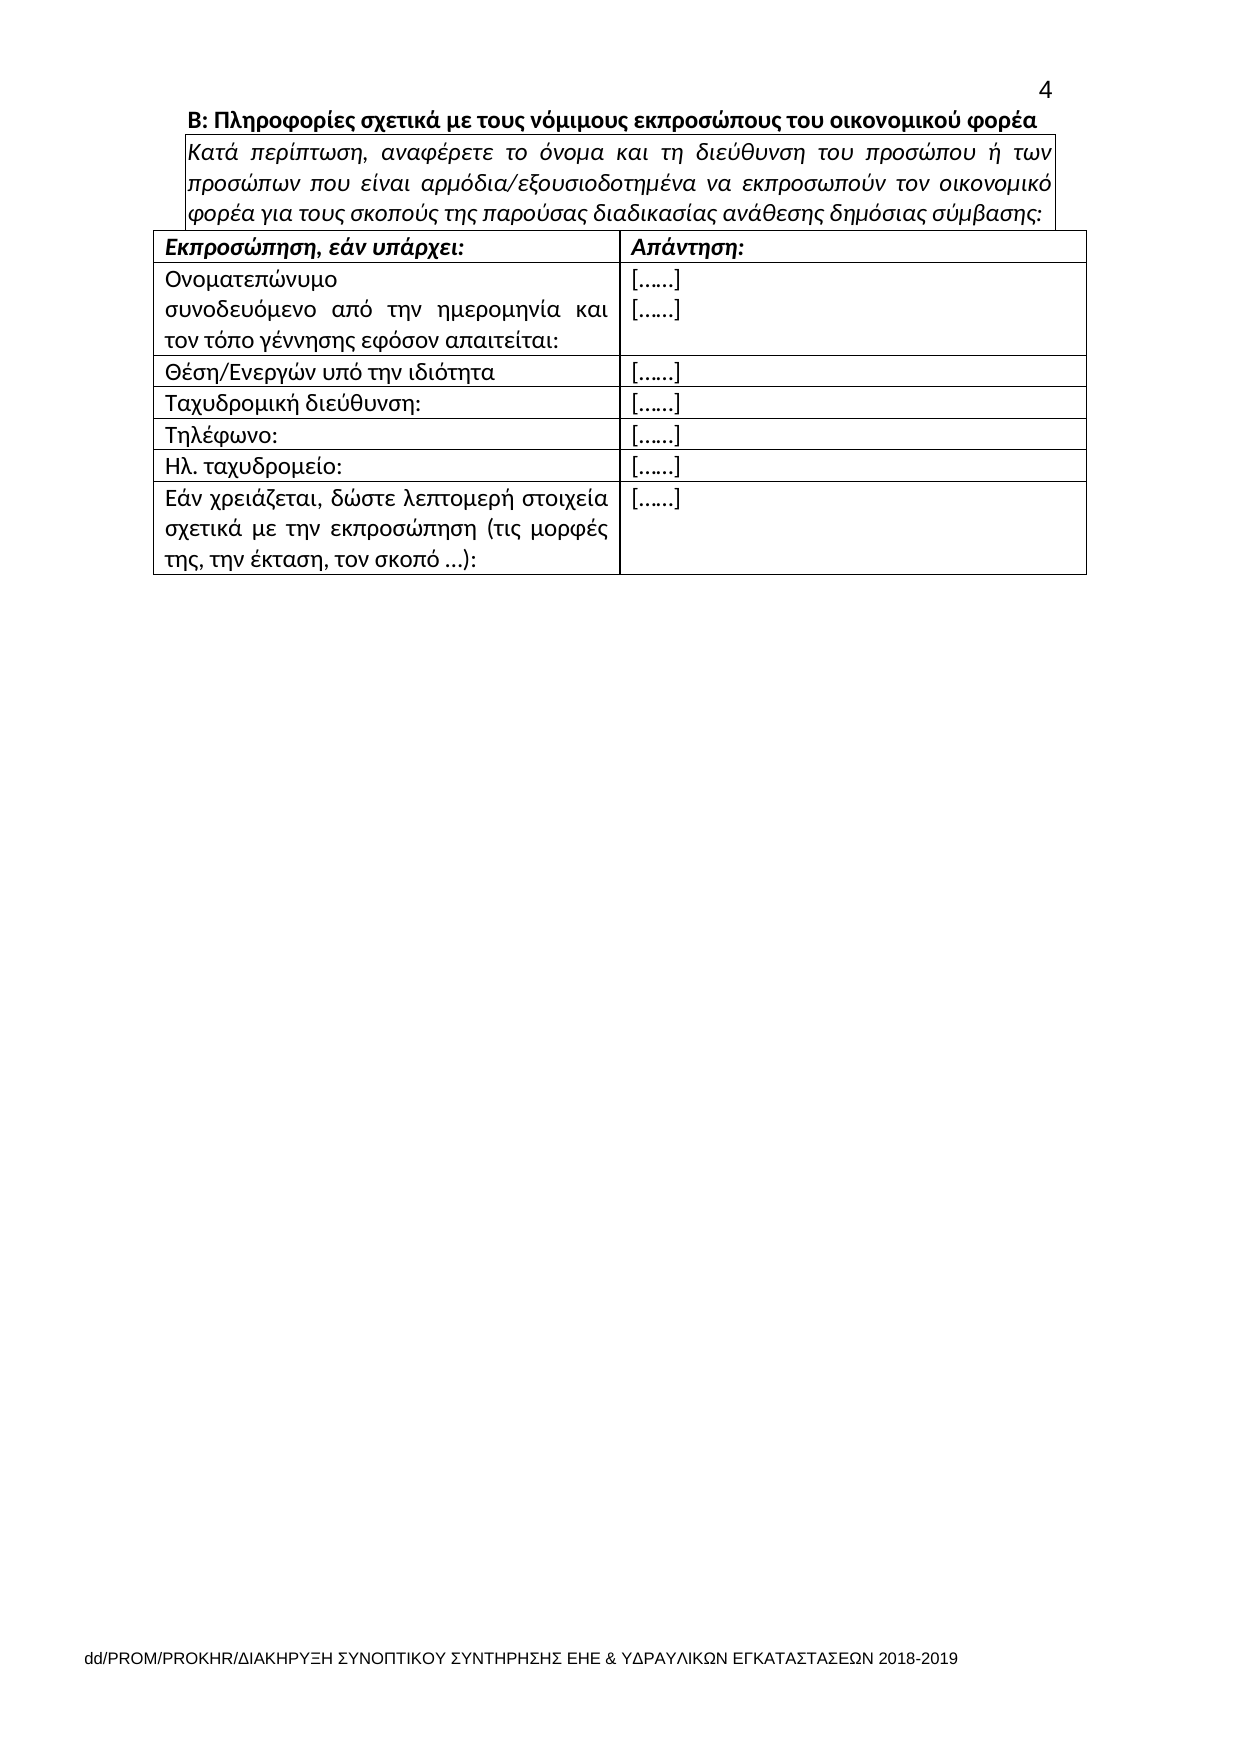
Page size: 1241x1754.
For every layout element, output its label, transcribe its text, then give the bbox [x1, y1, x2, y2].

table_cell [……] [621, 387, 1086, 418]
table_cell Ταχυδρομική διεύθυνση: [154, 387, 619, 418]
text Β: Πληροφορίες σχετικά με τους νόμιμους εκπροσώπους του οικονομικού φορέα [187, 104, 1053, 134]
table_cell Τηλέφωνο: [154, 419, 619, 449]
table_cell [……] [621, 419, 1086, 449]
table_cell Εάν χρειάζεται, δώστε λεπτομερή στοιχεία σχετικά με την εκπροσώπηση (τις μορφές της, την έκταση, τον σκοπό …): [154, 482, 619, 573]
table_cell [……] [621, 356, 1086, 386]
table_cell [……] [621, 482, 1086, 573]
table_cell Θέση/Ενεργών υπό την ιδιότητα [154, 356, 619, 386]
table_cell Ηλ. ταχυδρομείο: [154, 450, 619, 481]
text Κατά περίπτωση, αναφέρετε το όνομα και τη διεύθυνση του προσώπου ή των προσώπων που είναι αρμόδια/εξουσιοδοτημένα να εκπροσωπούν τον οικονομικό φορέα για τους σκοπούς της παρούσας διαδικασίας ανάθεσης δημόσιας σύμβασης: [186, 135, 1055, 230]
table_cell [……] [……] [621, 263, 1086, 354]
table_cell Ονοματεπώνυμο συνοδευόμενο από την ημερομηνία και τον τόπο γέννησης εφόσον απαιτείται: [154, 263, 619, 354]
table_header Εκπροσώπηση, εάν υπάρχει: [154, 231, 619, 262]
table_cell [……] [621, 450, 1086, 481]
table_header Απάντηση: [621, 231, 1086, 262]
